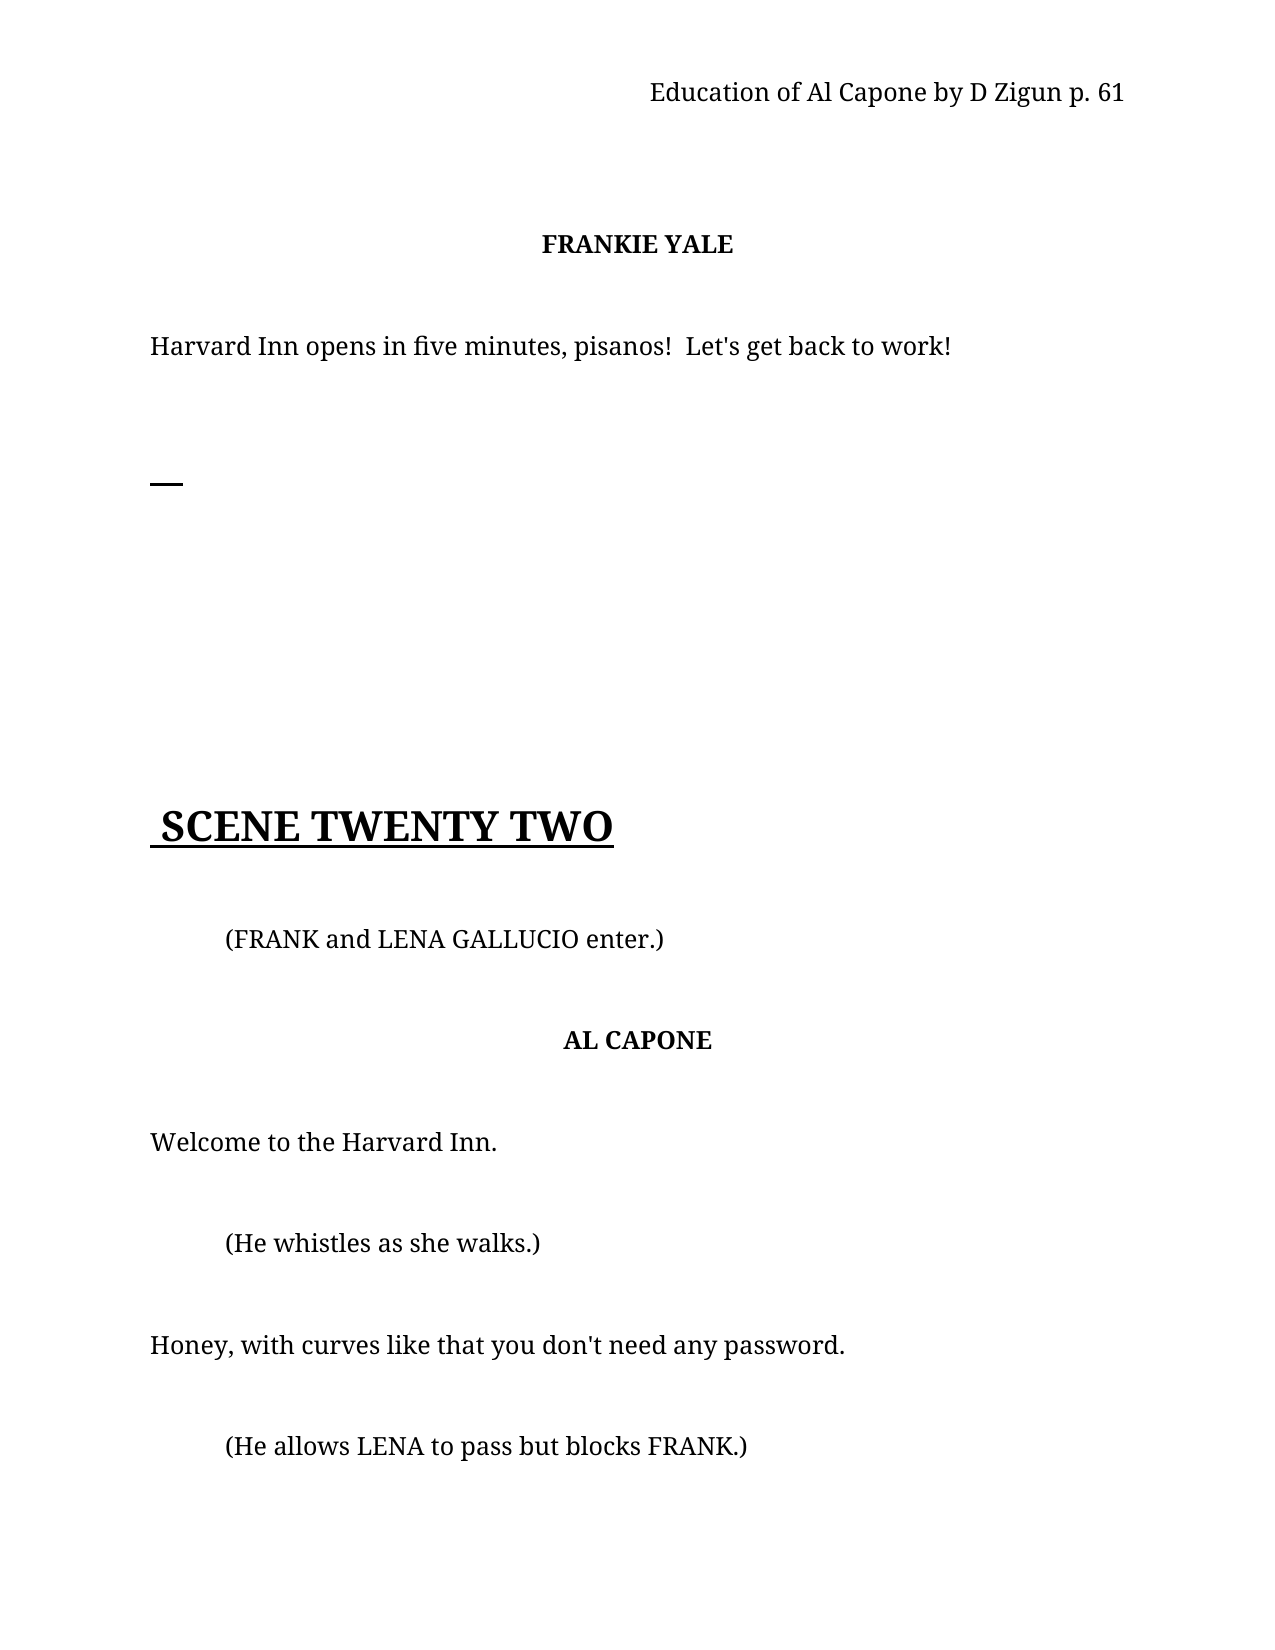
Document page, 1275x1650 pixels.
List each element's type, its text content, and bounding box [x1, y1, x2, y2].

text Harvard Inn opens in five minutes, pisanos! Let's get back to work! [150, 329, 1125, 363]
text FRANKIE YALE [150, 227, 1125, 261]
text (He whistles as she walks.) [150, 1226, 1125, 1260]
text (He allows LENA to pass but blocks FRANK.) [150, 1429, 1125, 1463]
text (FRANK and LENA GALLUCIO enter.) [150, 921, 1125, 956]
text AL CAPONE [150, 1023, 1125, 1057]
text SCENE TWENTY TWO [150, 797, 1125, 854]
text Welcome to the Harvard Inn. [150, 1124, 1125, 1158]
text Honey, with curves like that you don't need any password. [150, 1327, 1125, 1361]
